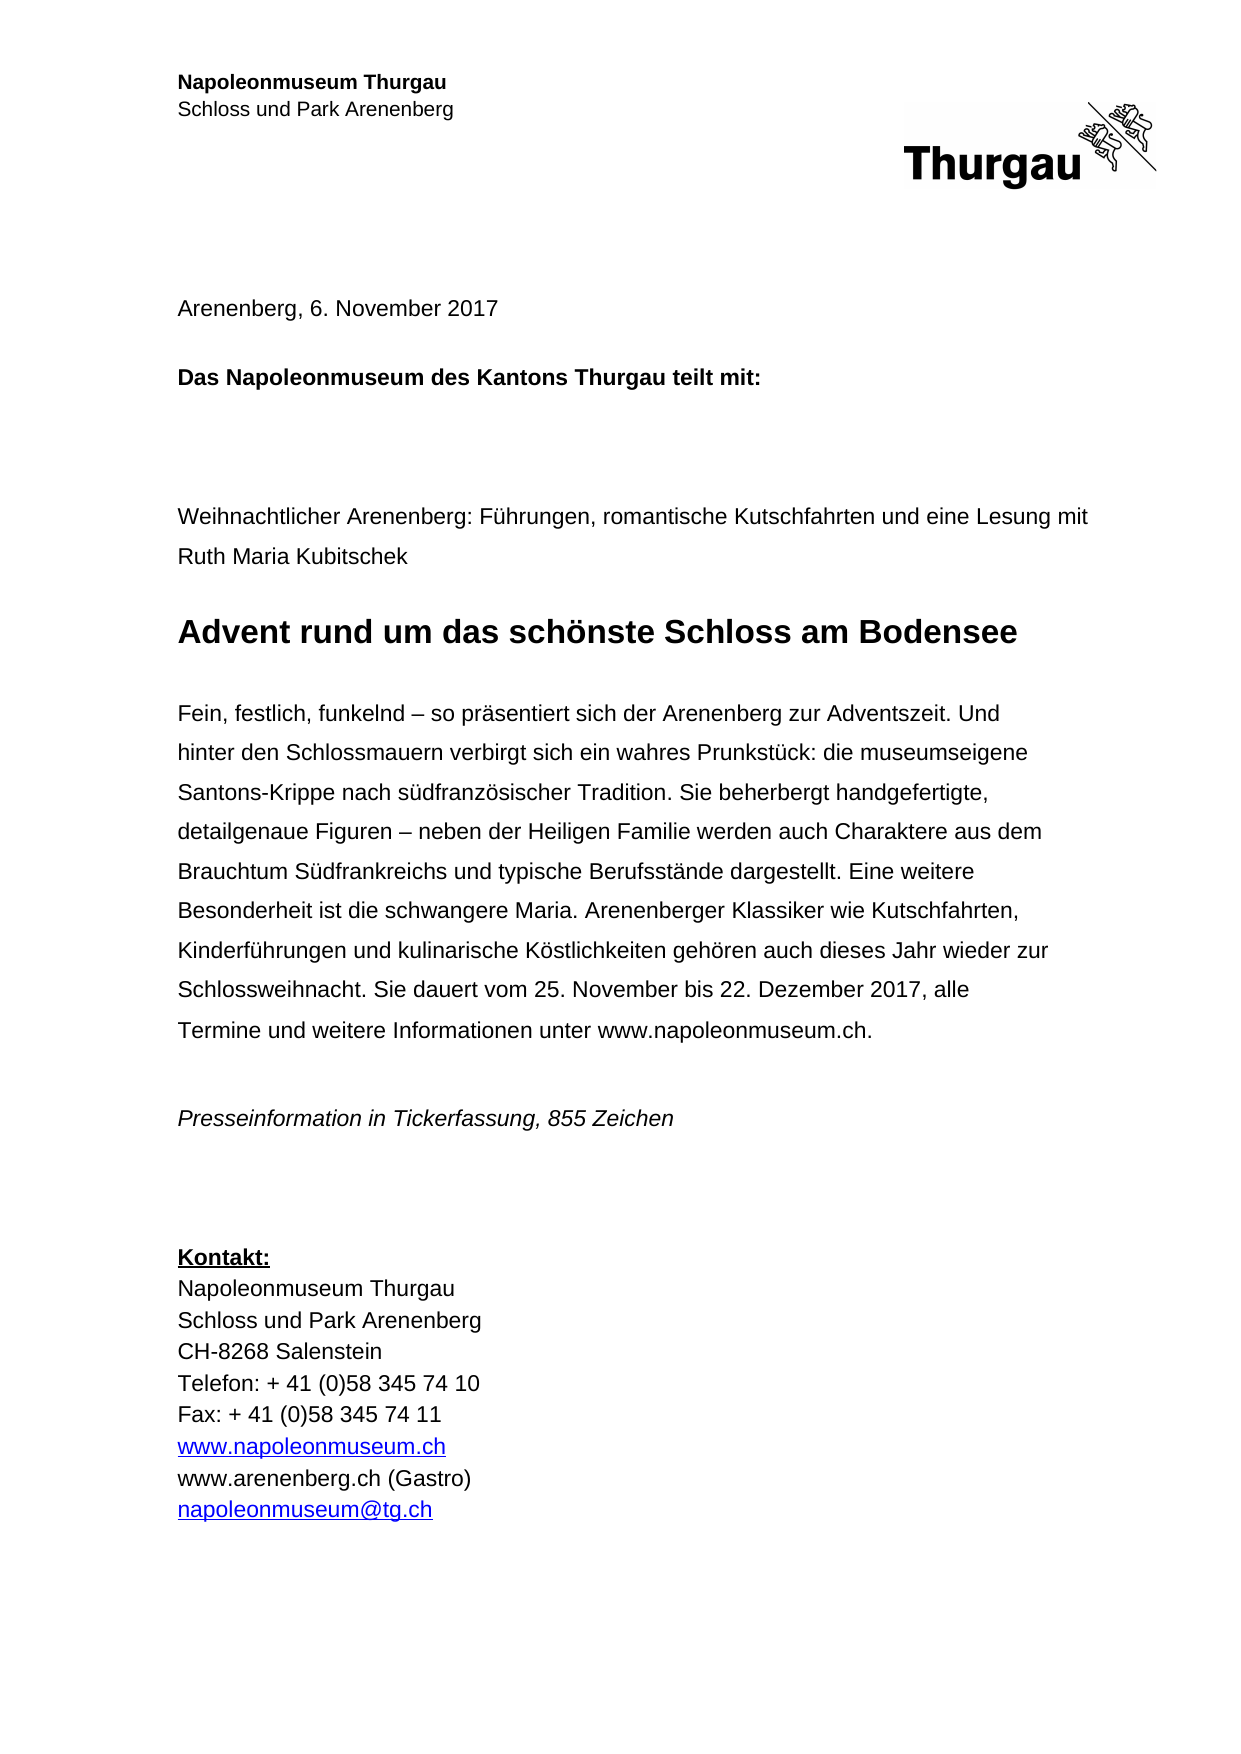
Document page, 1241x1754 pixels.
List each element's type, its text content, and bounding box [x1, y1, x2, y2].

text Fein, festlich, funkelnd – so präsentiert sich der Arenenberg zur Adventszeit. Und hinter den Schlossmauern verbirgt sich ein wahres Prunkstück: die museumseigene Santons-Krippe nach südfranzösischer Tradition. Sie beherbergt handgefertigte, detailgenaue Figuren – neben der Heiligen Familie werden auch Charaktere aus dem Brauchtum Südfrankreichs und typische Berufsstände dargestellt. Eine weitere Besonderheit ist die schwangere Maria. Arenenberger Klassiker wie Kutschfahrten, Kinderführungen und kulinarische Köstlichkeiten gehören auch dieses Jahr wieder zur Schlossweihnacht. Sie dauert vom 25. November bis 22. Dezember 2017, alle Termine und weitere Informationen unter www.napoleonmuseum.ch. [177, 700, 1059, 1045]
text Schloss und Park Arenenberg [177, 1307, 1093, 1333]
text Telefon: + 41 (0)58 345 74 10 [177, 1370, 1093, 1396]
text CH-8268 Salenstein [177, 1338, 1093, 1365]
text Advent rund um das schönste Schloss am Bodensee [177, 612, 1093, 651]
text Arenenberg, 6. November 2017 [177, 295, 1093, 321]
text www.arenenberg.ch (Gastro) [177, 1464, 1093, 1491]
text www.napoleonmuseum.ch [177, 1433, 1093, 1459]
text Presseinformation in Tickerfassung, 855 Zeichen [177, 1065, 1093, 1131]
text Das Napoleonmuseum des Kantons Thurgau teilt mit: [177, 364, 1093, 391]
picture [904, 102, 1157, 194]
text Fax: + 41 (0)58 345 74 11 [177, 1401, 1093, 1428]
text Kontakt: Napoleonmuseum Thurgau [177, 1244, 1093, 1302]
text Weihnachtlicher Arenenberg: Führungen, romantische Kutschfahrten und eine Lesung mit Ruth Maria Kubitschek [177, 503, 1093, 569]
text napoleonmuseum@tg.ch [177, 1496, 1093, 1522]
